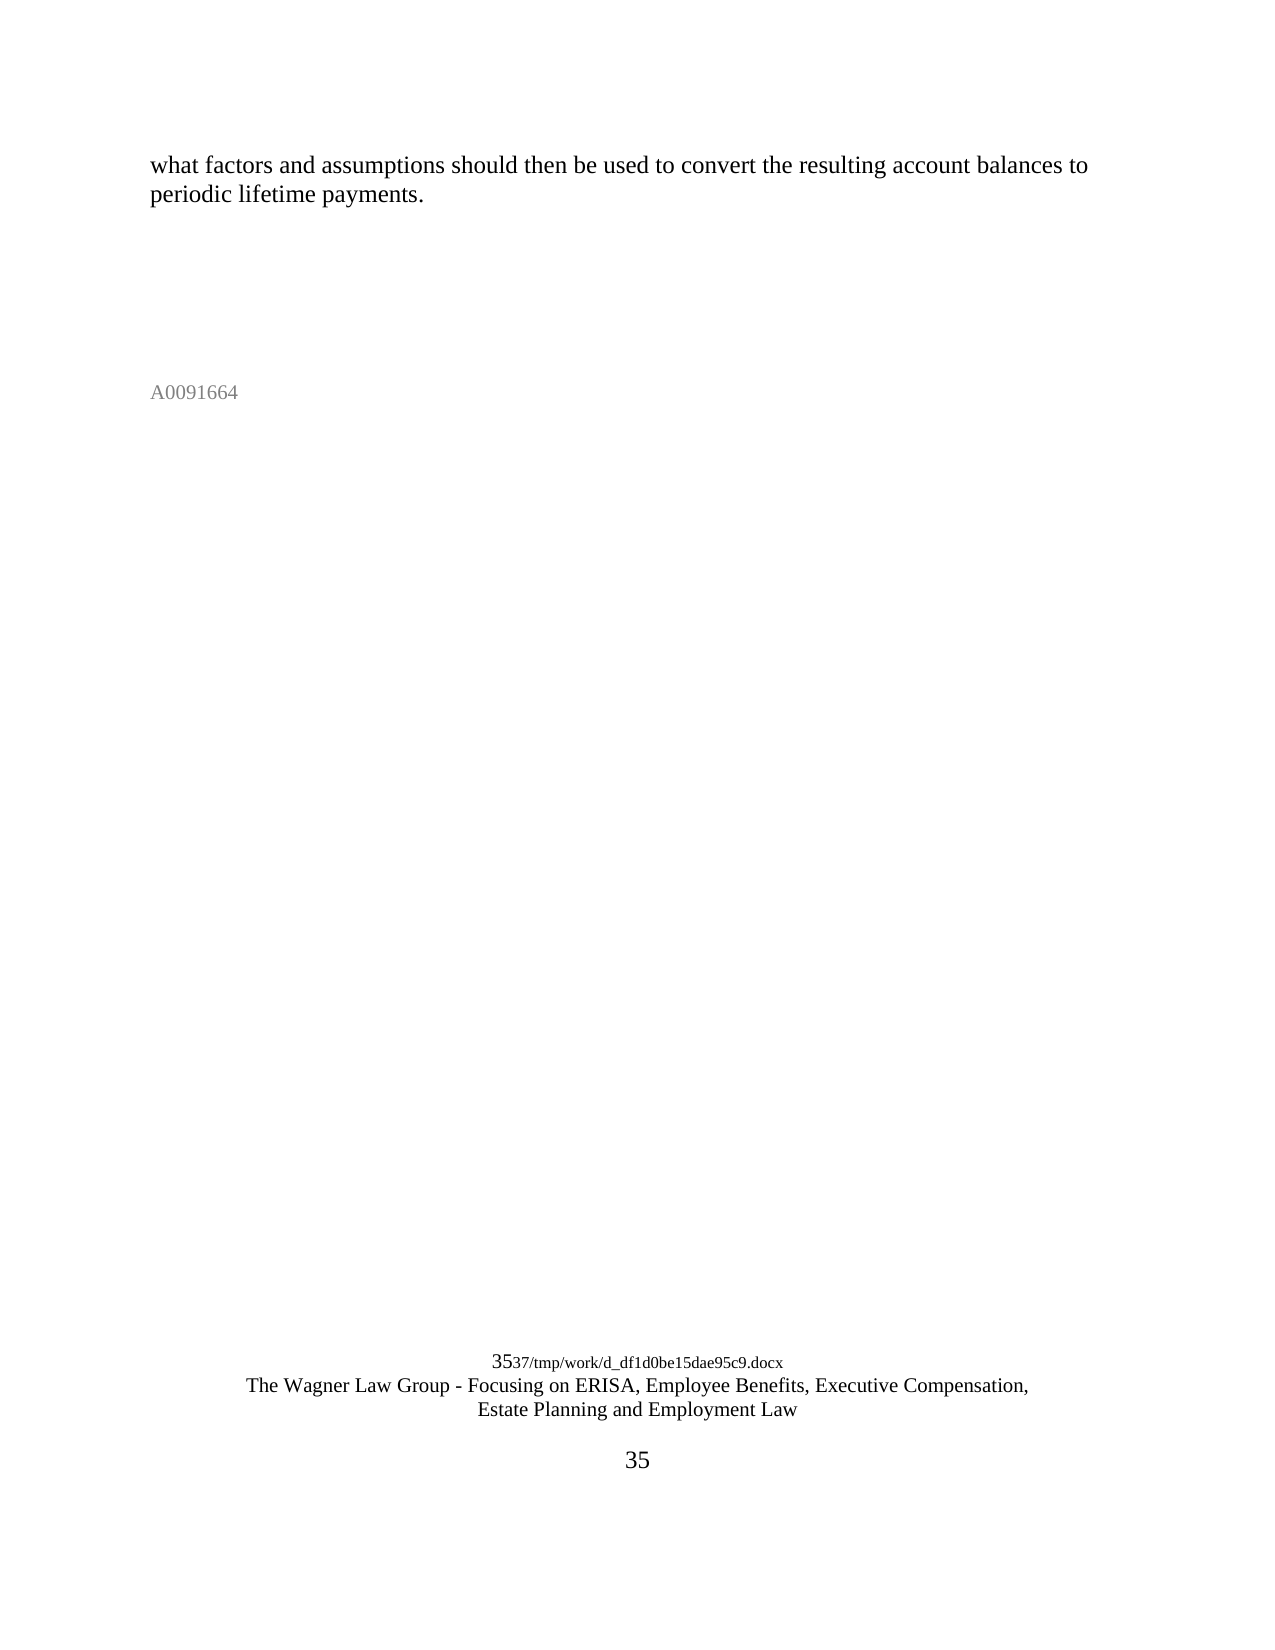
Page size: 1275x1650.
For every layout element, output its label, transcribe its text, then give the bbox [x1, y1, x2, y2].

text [150, 150, 1125, 207]
text A0091664 [150, 380, 1125, 404]
